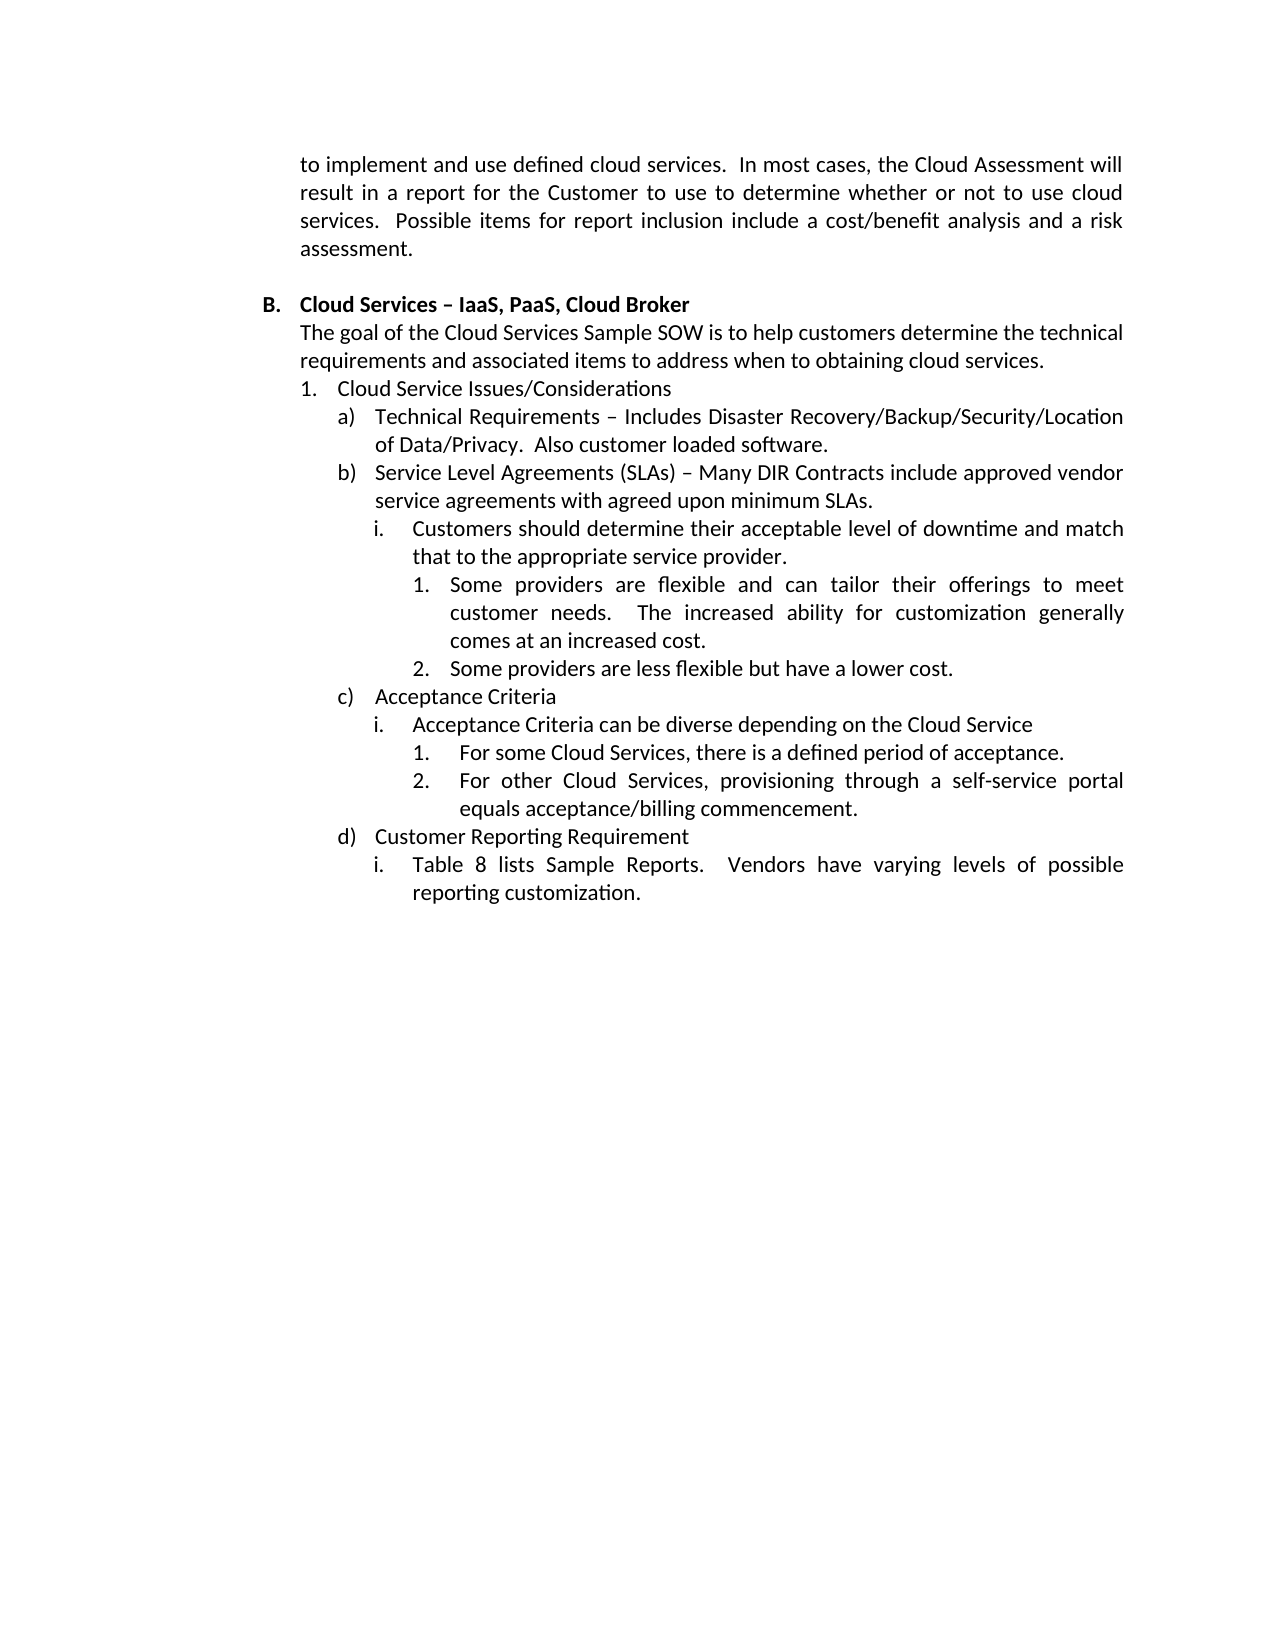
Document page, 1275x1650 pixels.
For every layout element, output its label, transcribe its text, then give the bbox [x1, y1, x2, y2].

list Some providers are flexible and can tailor their offerings to meet customer needs. The increased ability for customization generally comes at an increased cost. [412, 570, 1125, 654]
list Customer Reporting Requirement [337, 822, 1125, 851]
list Customers should determine their acceptable level of downtime and match that to the appropriate service provider. [384, 514, 1125, 570]
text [300, 150, 1125, 262]
list Table 8 lists Sample Reports. Vendors have varying levels of possible reporting customization. [384, 851, 1125, 907]
list For some Cloud Services, there is a defined period of acceptance. [412, 738, 1125, 766]
list For other Cloud Services, provisioning through a self-service portal equals acceptance/billing commencement. [412, 766, 1125, 822]
text The goal of the Cloud Services Sample SOW is to help customers determine the technical requirements and associated items to address when to obtaining cloud services. [300, 318, 1125, 374]
list Cloud Service Issues/Considerations [300, 374, 1125, 402]
list Acceptance Criteria [337, 682, 1125, 710]
list Some providers are less flexible but have a lower cost. [412, 654, 1125, 682]
list Service Level Agreements (SLAs) – Many DIR Contracts include approved vendor service agreements with agreed upon minimum SLAs. [337, 458, 1125, 514]
list Cloud Services – IaaS, PaaS, Cloud Broker [262, 290, 1125, 318]
list Technical Requirements – Includes Disaster Recovery/Backup/Security/Location of Data/Privacy. Also customer loaded software. [337, 402, 1125, 458]
list Acceptance Criteria can be diverse depending on the Cloud Service [384, 710, 1125, 738]
